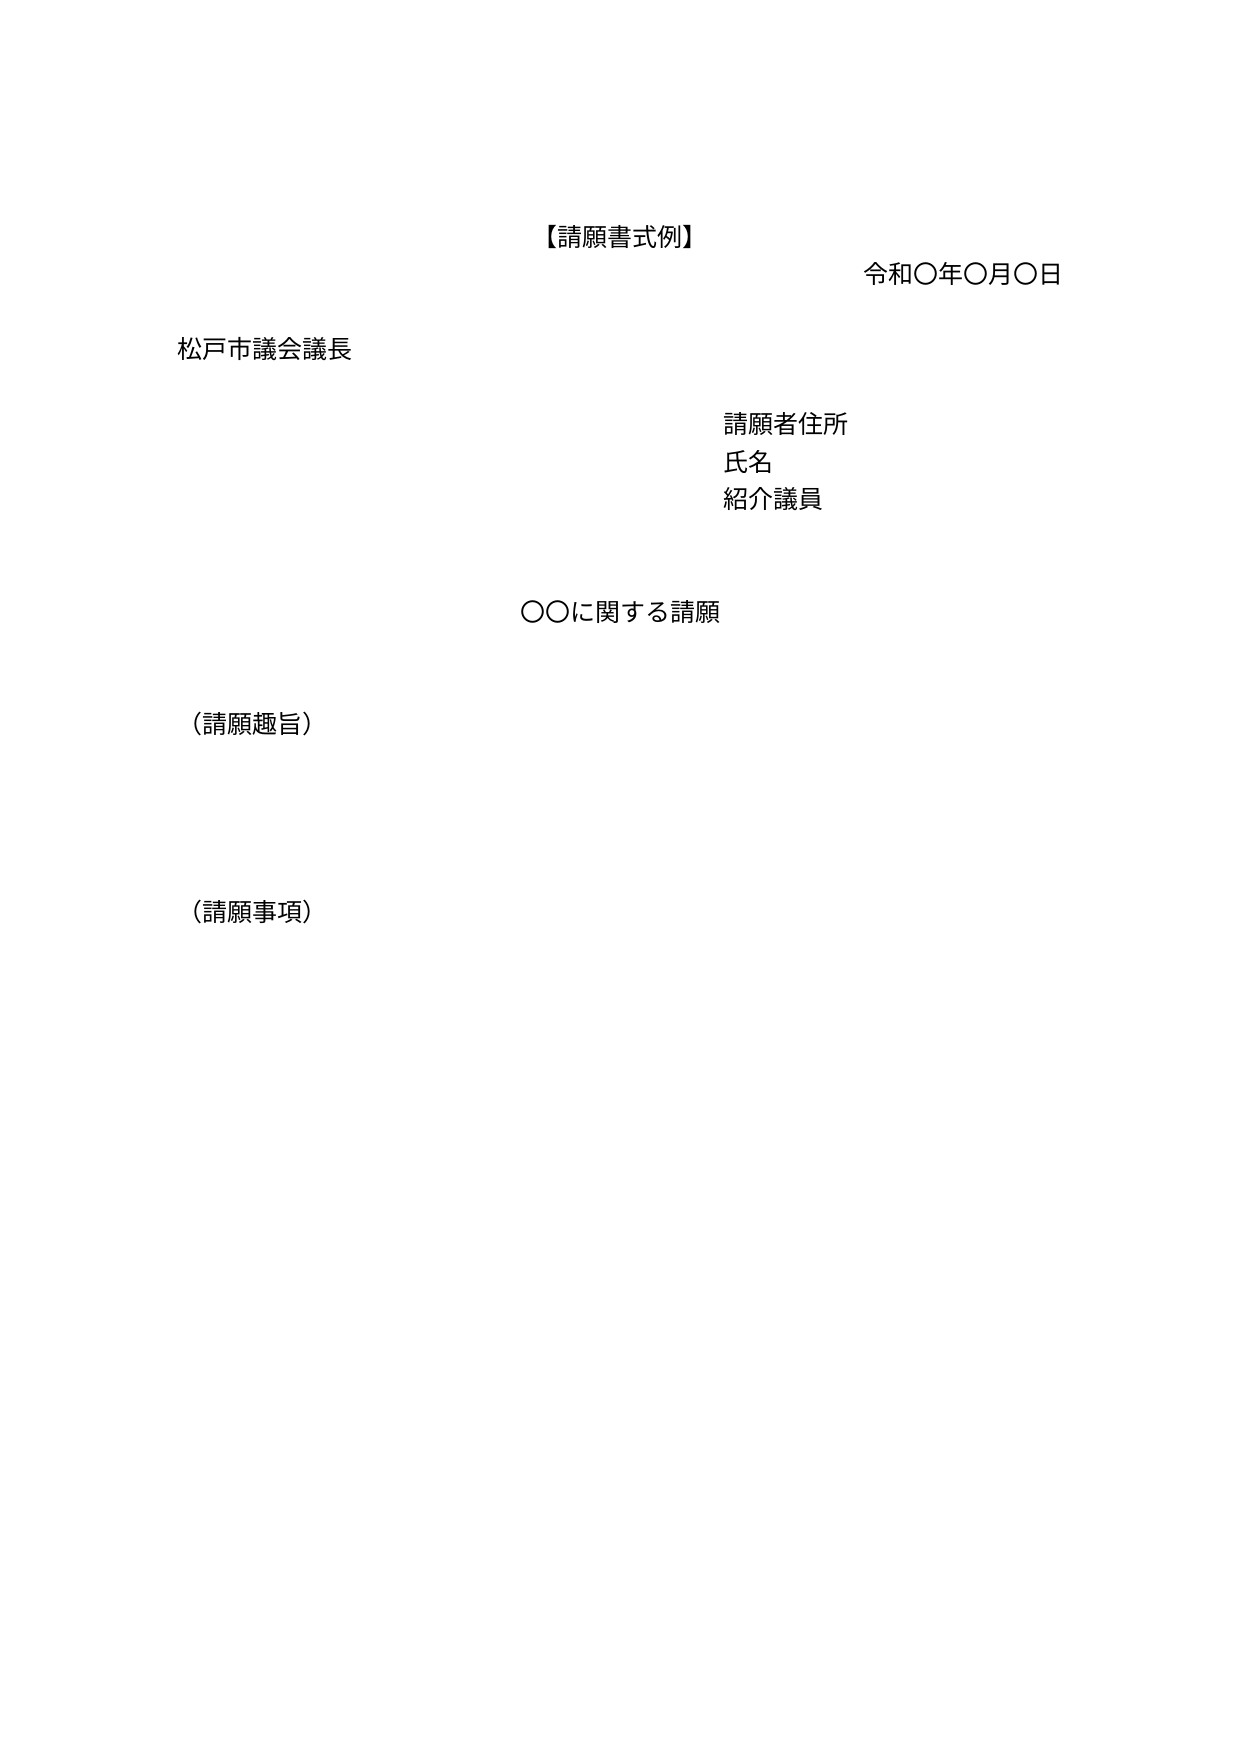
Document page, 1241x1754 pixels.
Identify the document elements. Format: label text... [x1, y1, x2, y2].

text 請願者住所 [723, 404, 1063, 442]
text 松戸市議会議長 [177, 329, 1063, 367]
text 【請願書式例】 [177, 217, 1063, 254]
text 令和〇年〇月〇日 [177, 254, 1063, 292]
text （請願趣旨） [177, 704, 1063, 742]
text 氏名 [723, 442, 1063, 479]
text （請願事項） [177, 892, 1063, 929]
text 紹介議員 [723, 479, 1063, 517]
text 〇〇に関する請願 [177, 592, 1063, 629]
